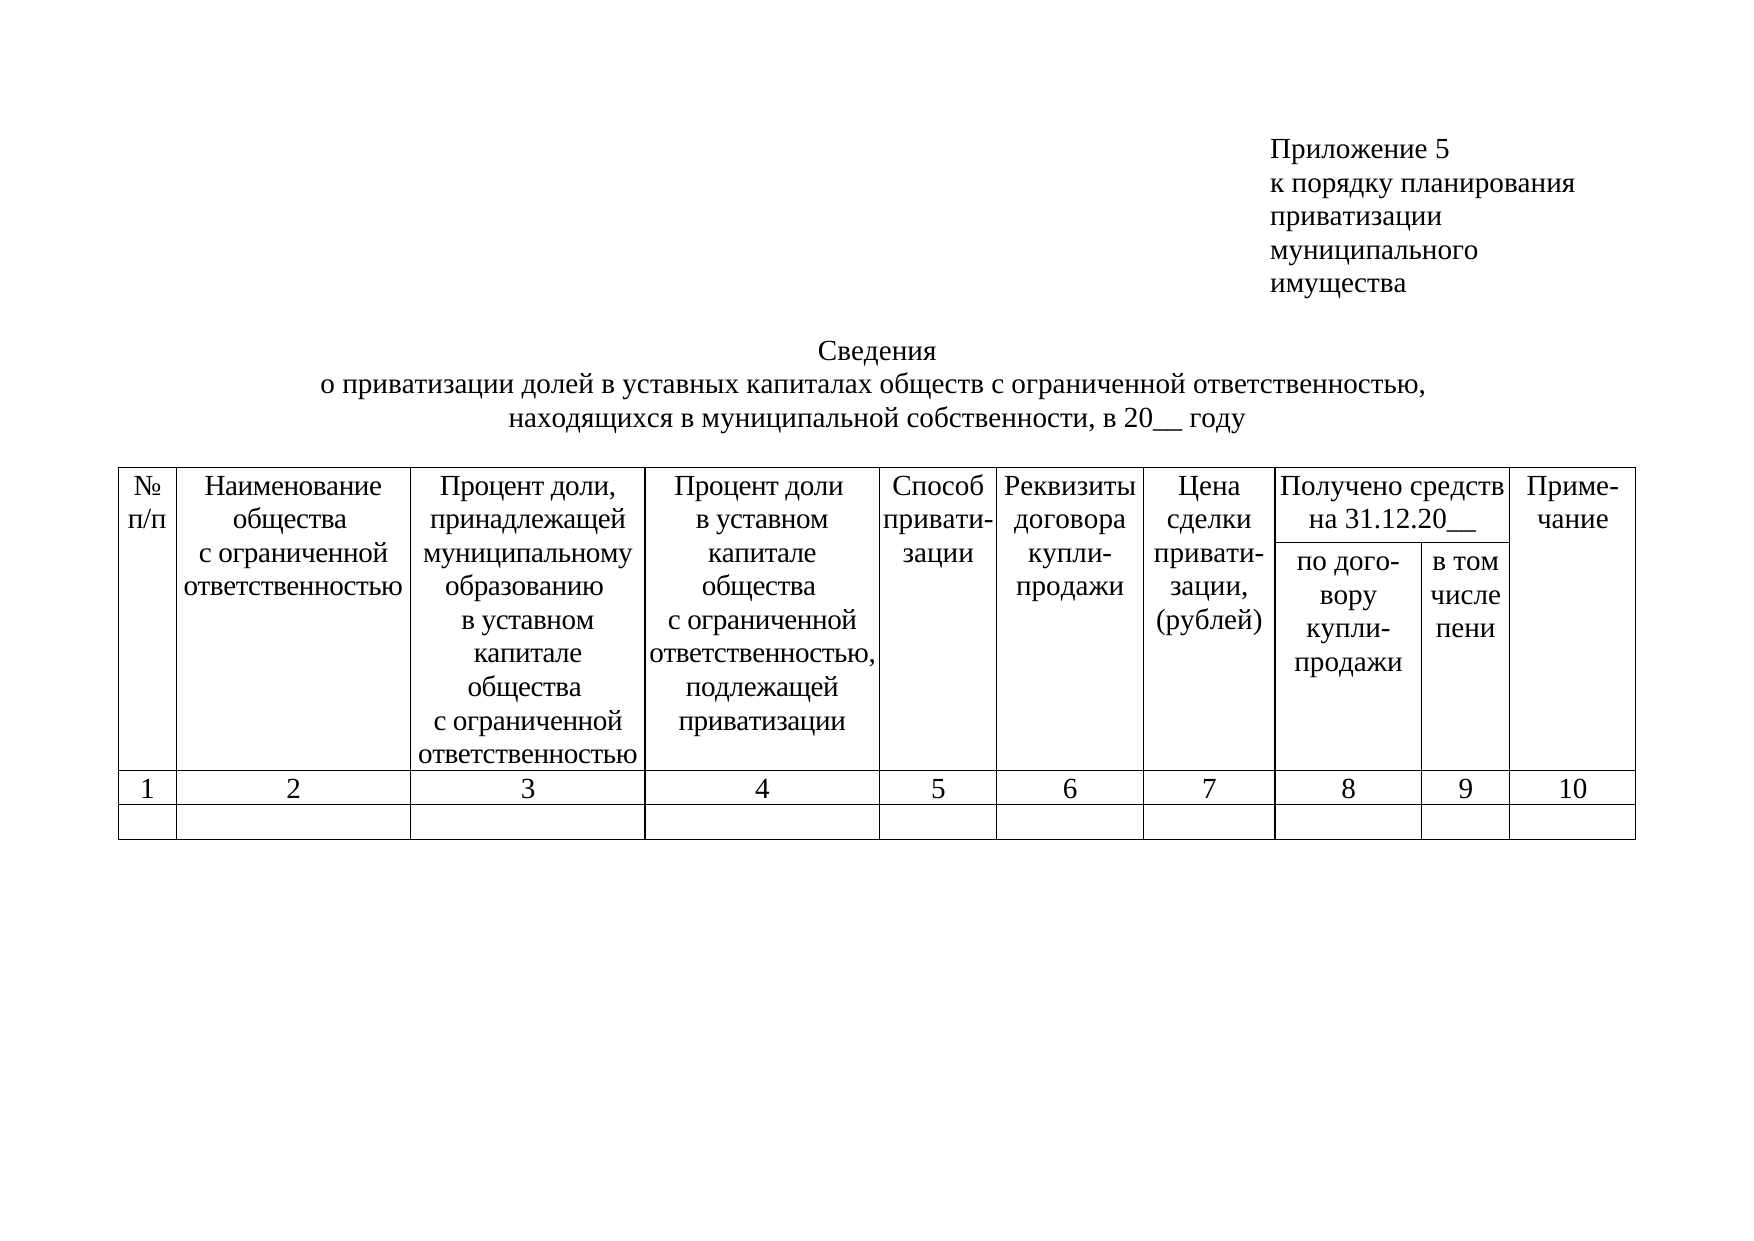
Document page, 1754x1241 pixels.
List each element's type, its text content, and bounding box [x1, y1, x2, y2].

table_cell 10 [1510, 771, 1635, 804]
table_header Цена сделки привати-зации, (рублей) [1144, 468, 1274, 770]
table_cell [1510, 805, 1635, 839]
table_cell 1 [119, 771, 176, 804]
table_cell 2 [177, 771, 410, 804]
table_cell [411, 805, 644, 839]
table_header № п/п [119, 468, 176, 770]
table_header Процент доли в уставном капитале общества с ограниченной ответственностью, подлежащей приватизации [646, 468, 879, 770]
text Приложение 5 [1270, 131, 1636, 165]
table_cell 7 [1144, 771, 1274, 804]
table_cell [1144, 805, 1274, 839]
table_cell по дого- вору купли- продажи [1276, 543, 1421, 770]
table_cell [119, 805, 176, 839]
table_cell в том числе пени [1422, 543, 1509, 770]
table_cell [646, 805, 879, 839]
table_cell 8 [1276, 771, 1421, 804]
table_header Получено средств на 31.12.20__ [1276, 468, 1509, 542]
table_header Приме- чание [1510, 468, 1635, 770]
table_header Способ привати-зации [880, 468, 996, 770]
table_cell 3 [411, 771, 644, 804]
table_cell [997, 805, 1143, 839]
table_header Реквизиты договора купли- продажи [997, 468, 1143, 770]
table_cell [177, 805, 410, 839]
table_cell [880, 805, 996, 839]
table_header Процент доли, принадлежащей муниципальному образованию в уставном капитале общества с ограниченной ответственностью [411, 468, 644, 770]
table_cell [1276, 805, 1421, 839]
table_cell 5 [880, 771, 996, 804]
table_cell [1422, 805, 1509, 839]
text к порядку планирования приватизации муниципального имущества [1270, 165, 1636, 299]
text о приватизации долей в уставных капиталах обществ с ограниченной ответственностью, находящихся в муниципальной собственности, в 20__ году [118, 366, 1636, 433]
text Сведения [118, 333, 1636, 366]
table_header Наименование общества с ограниченной ответственностью [177, 468, 410, 770]
table_cell 9 [1422, 771, 1509, 804]
table_cell 6 [997, 771, 1143, 804]
table_cell 4 [646, 771, 879, 804]
